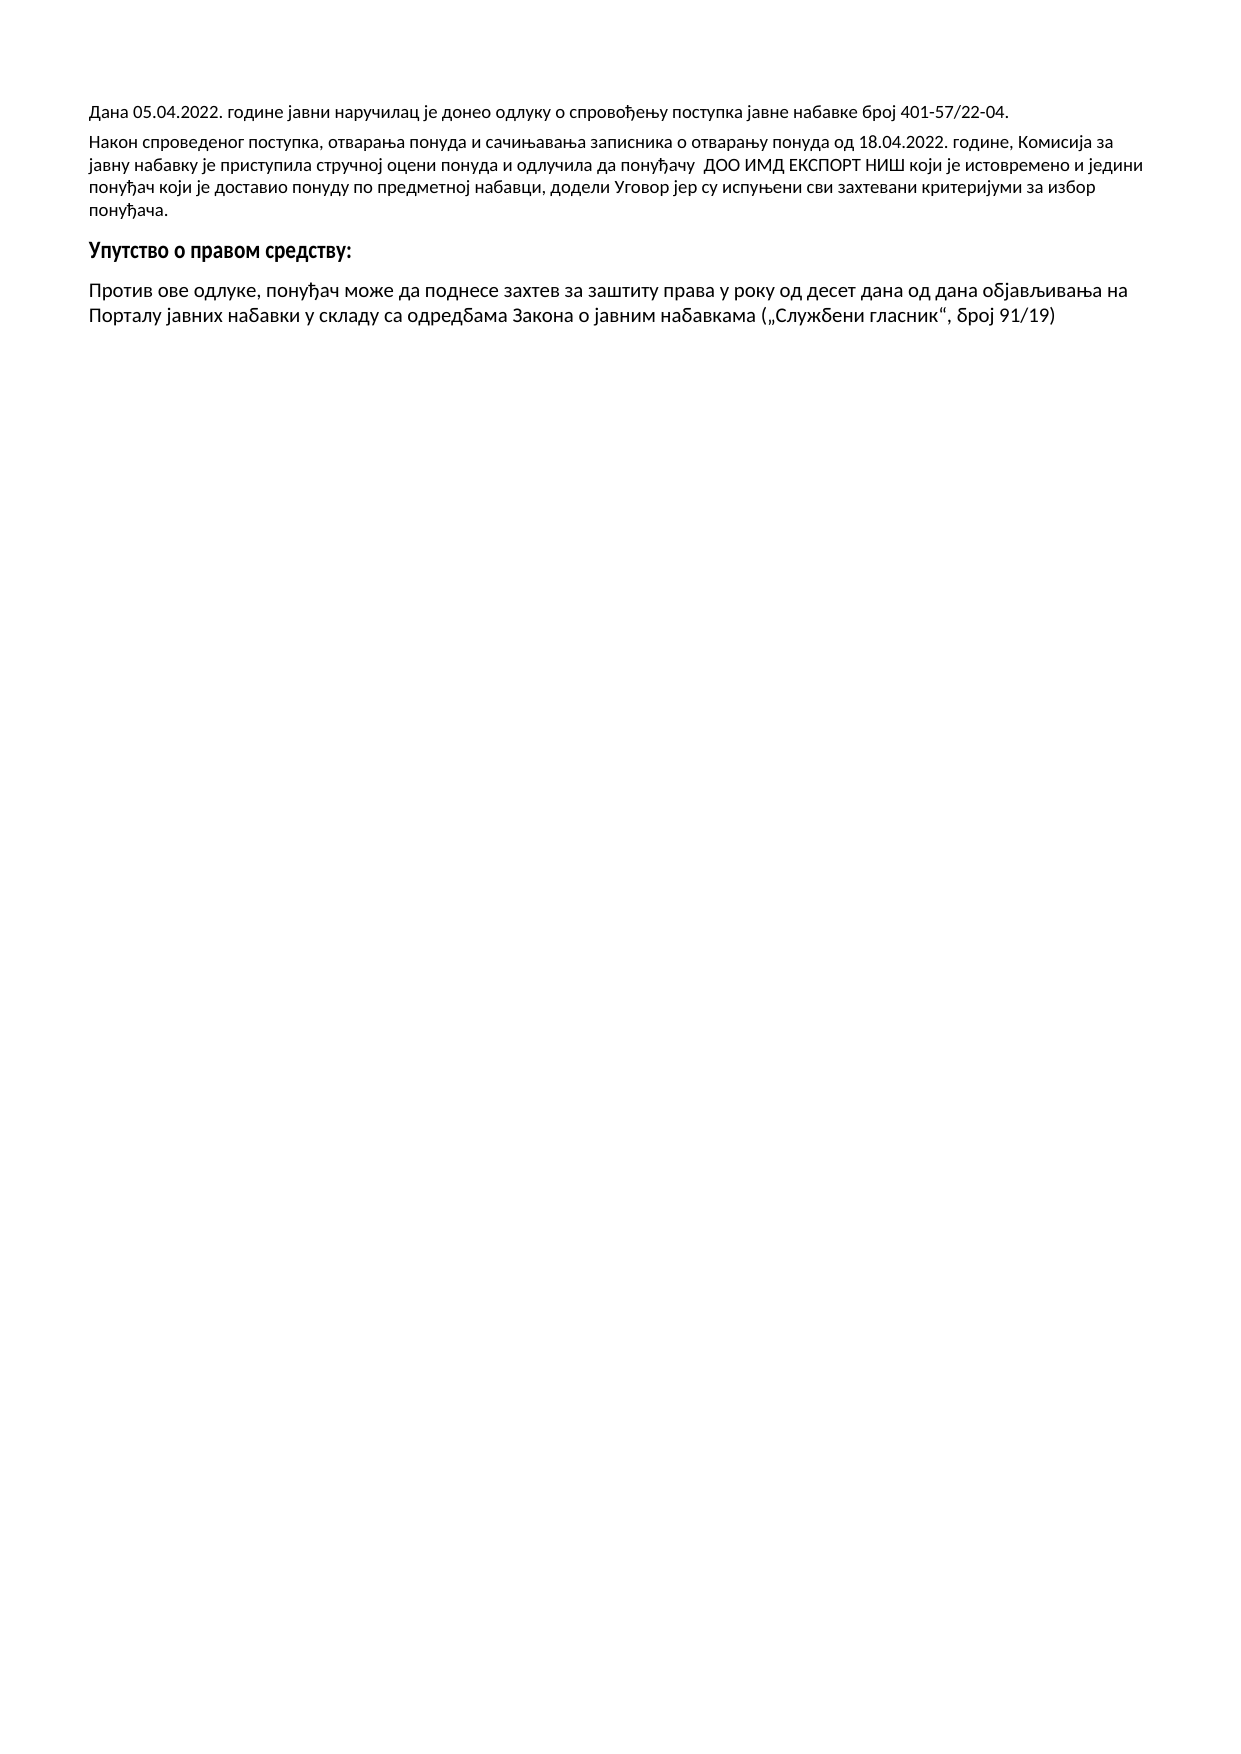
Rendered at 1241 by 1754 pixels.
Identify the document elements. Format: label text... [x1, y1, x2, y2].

text Дана 05.04.2022. године јавни наручилац је донео одлуку о спровођењу поступка јавне набавке број 401-57/22-04. [89, 101, 1152, 124]
text Упутство о правом средству: [89, 234, 1152, 264]
text Након спроведеног поступка, отварања понуда и сачињавања записника о отварању понуда од 18.04.2022. године, Комисија за јавну набавку је приступила стручној оцени понуда и одлучила да понуђачу ДОО ИМД ЕКСПОРТ НИШ који је истовремено и једини понуђач који је доставио понуду по предметној набавци, додели Уговор јер су испуњени сви захтевани критеријуми за избор понуђача. [89, 130, 1152, 222]
text Против ове одлуке, понуђач може да поднесе захтев за заштиту права у року од десет дана од дана објављивања на Порталу јавних набавки у складу са одредбама Закона о јавним набавкама („Службени гласник“, број 91/19) [89, 277, 1152, 328]
